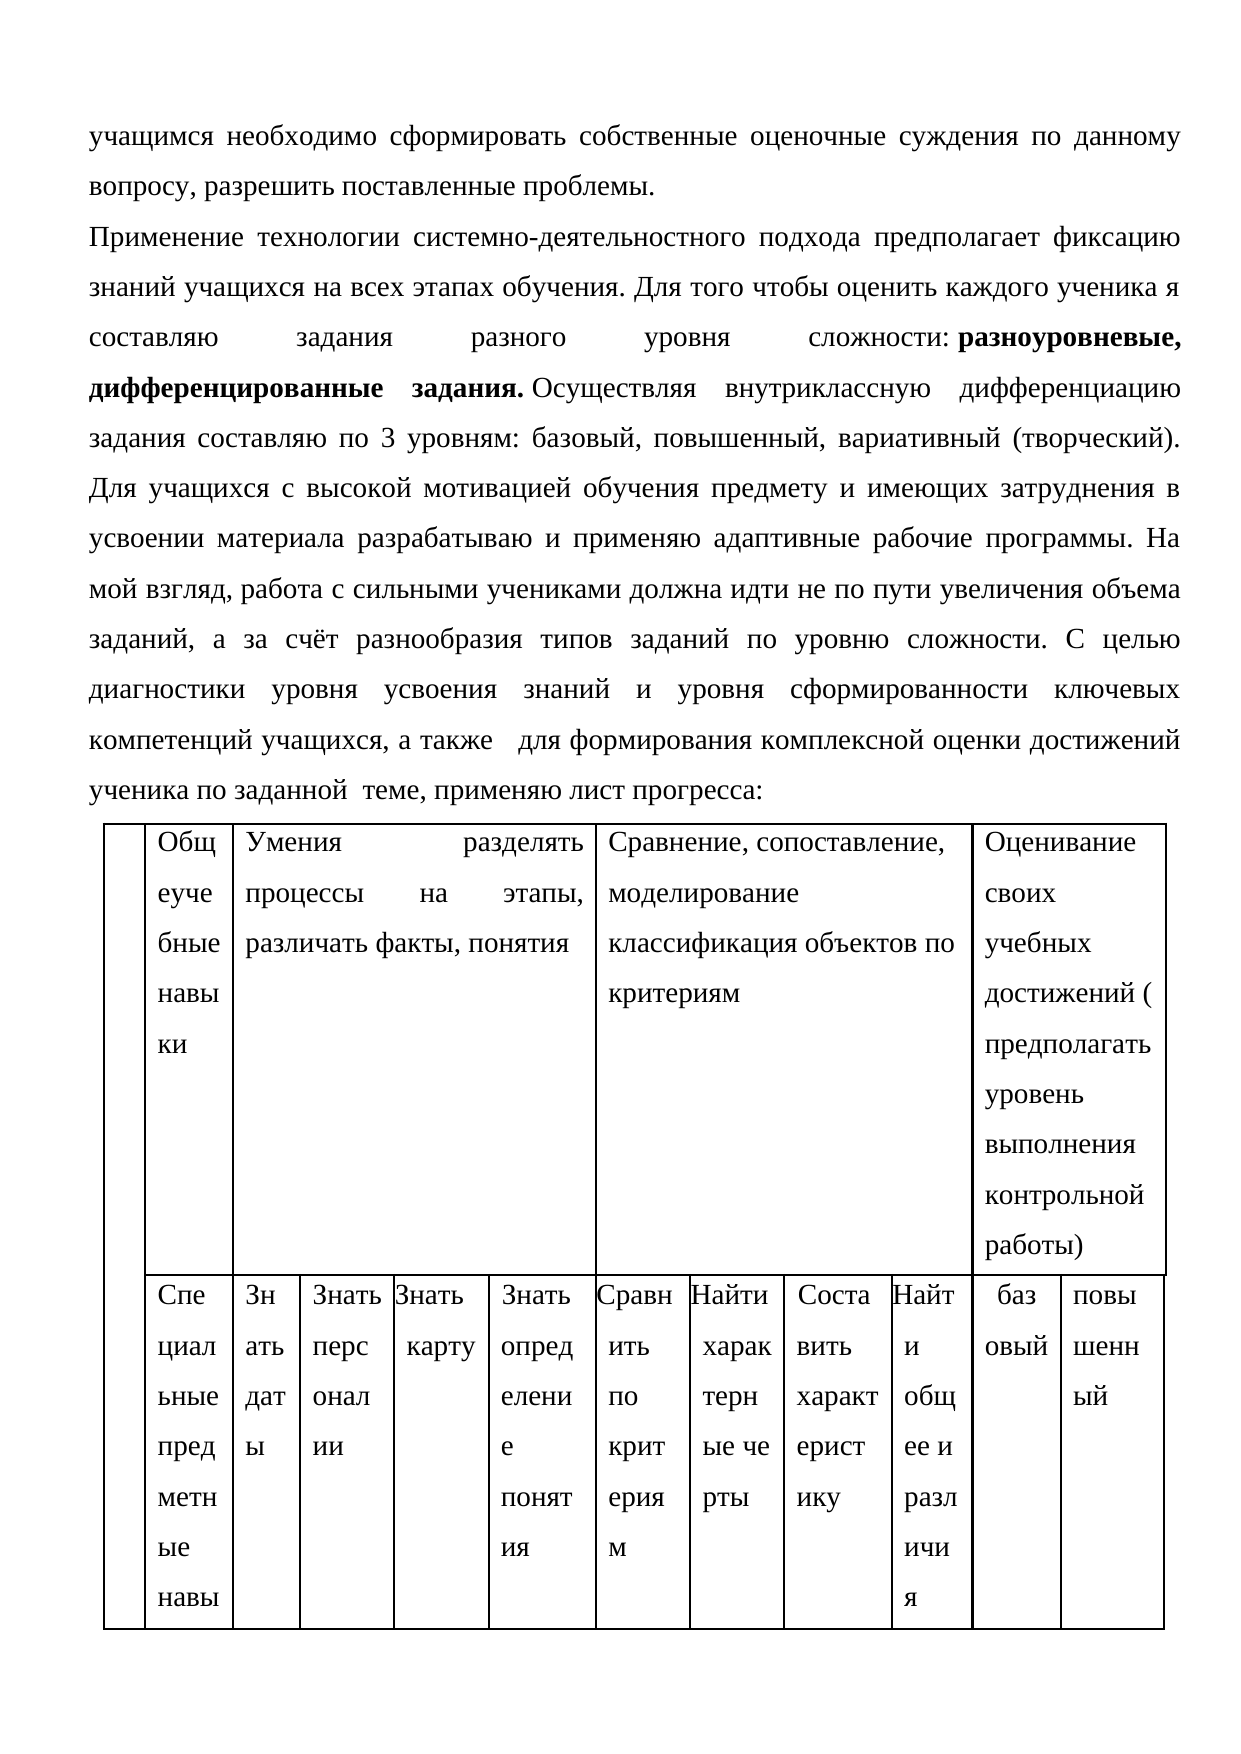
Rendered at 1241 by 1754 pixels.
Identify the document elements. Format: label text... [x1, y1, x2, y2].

table_header Сравнение, сопоставление, моделирование классификация объектов по критериям [597, 825, 971, 1274]
table_cell базовый [974, 1276, 1060, 1627]
table_cell Знать персоналии [301, 1276, 393, 1627]
table_header Умения разделять процессы на этапы, различать факты, понятия [234, 825, 595, 1274]
table_cell Знать карту [395, 1276, 488, 1627]
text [89, 118, 1181, 202]
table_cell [146, 1276, 232, 1627]
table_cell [597, 1276, 689, 1627]
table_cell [785, 1276, 891, 1627]
table_header Общеучебные навыки [146, 825, 232, 1274]
table_cell Знать даты [234, 1276, 299, 1627]
text Применение технологии системно-деятельностного подхода предполагает фиксацию знаний учащихся на всех этапах обучения. Для того чтобы оценить каждого ученика я составляю задания разного уровня сложности: разноуровневые, дифференцированные задания. Осуществляя внутриклассную дифференциацию задания составляю по 3 уровням: базовый, повышенный, вариативный (творческий). Для учащихся с высокой мотивацией обучения предмету и имеющих затруднения в усвоении материала разрабатываю и применяю адаптивные рабочие программы. На мой взгляд, работа с сильными учениками должна идти не по пути увеличения объема заданий, а за счёт разнообразия типов заданий по уровню сложности. С целью диагностики уровня усвоения знаний и уровня сформированности ключевых компетенций учащихся, а также для формирования комплексной оценки достижений ученика по заданной теме, применяю лист прогресса: [89, 219, 1181, 806]
table_header Оценивание своих учебных достижений (предполагать уровень выполнения контрольной работы) [974, 825, 1165, 1274]
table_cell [490, 1276, 595, 1627]
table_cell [691, 1276, 783, 1627]
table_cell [893, 1276, 971, 1627]
table_cell повышенный [1062, 1276, 1163, 1627]
table_header [105, 825, 144, 1627]
